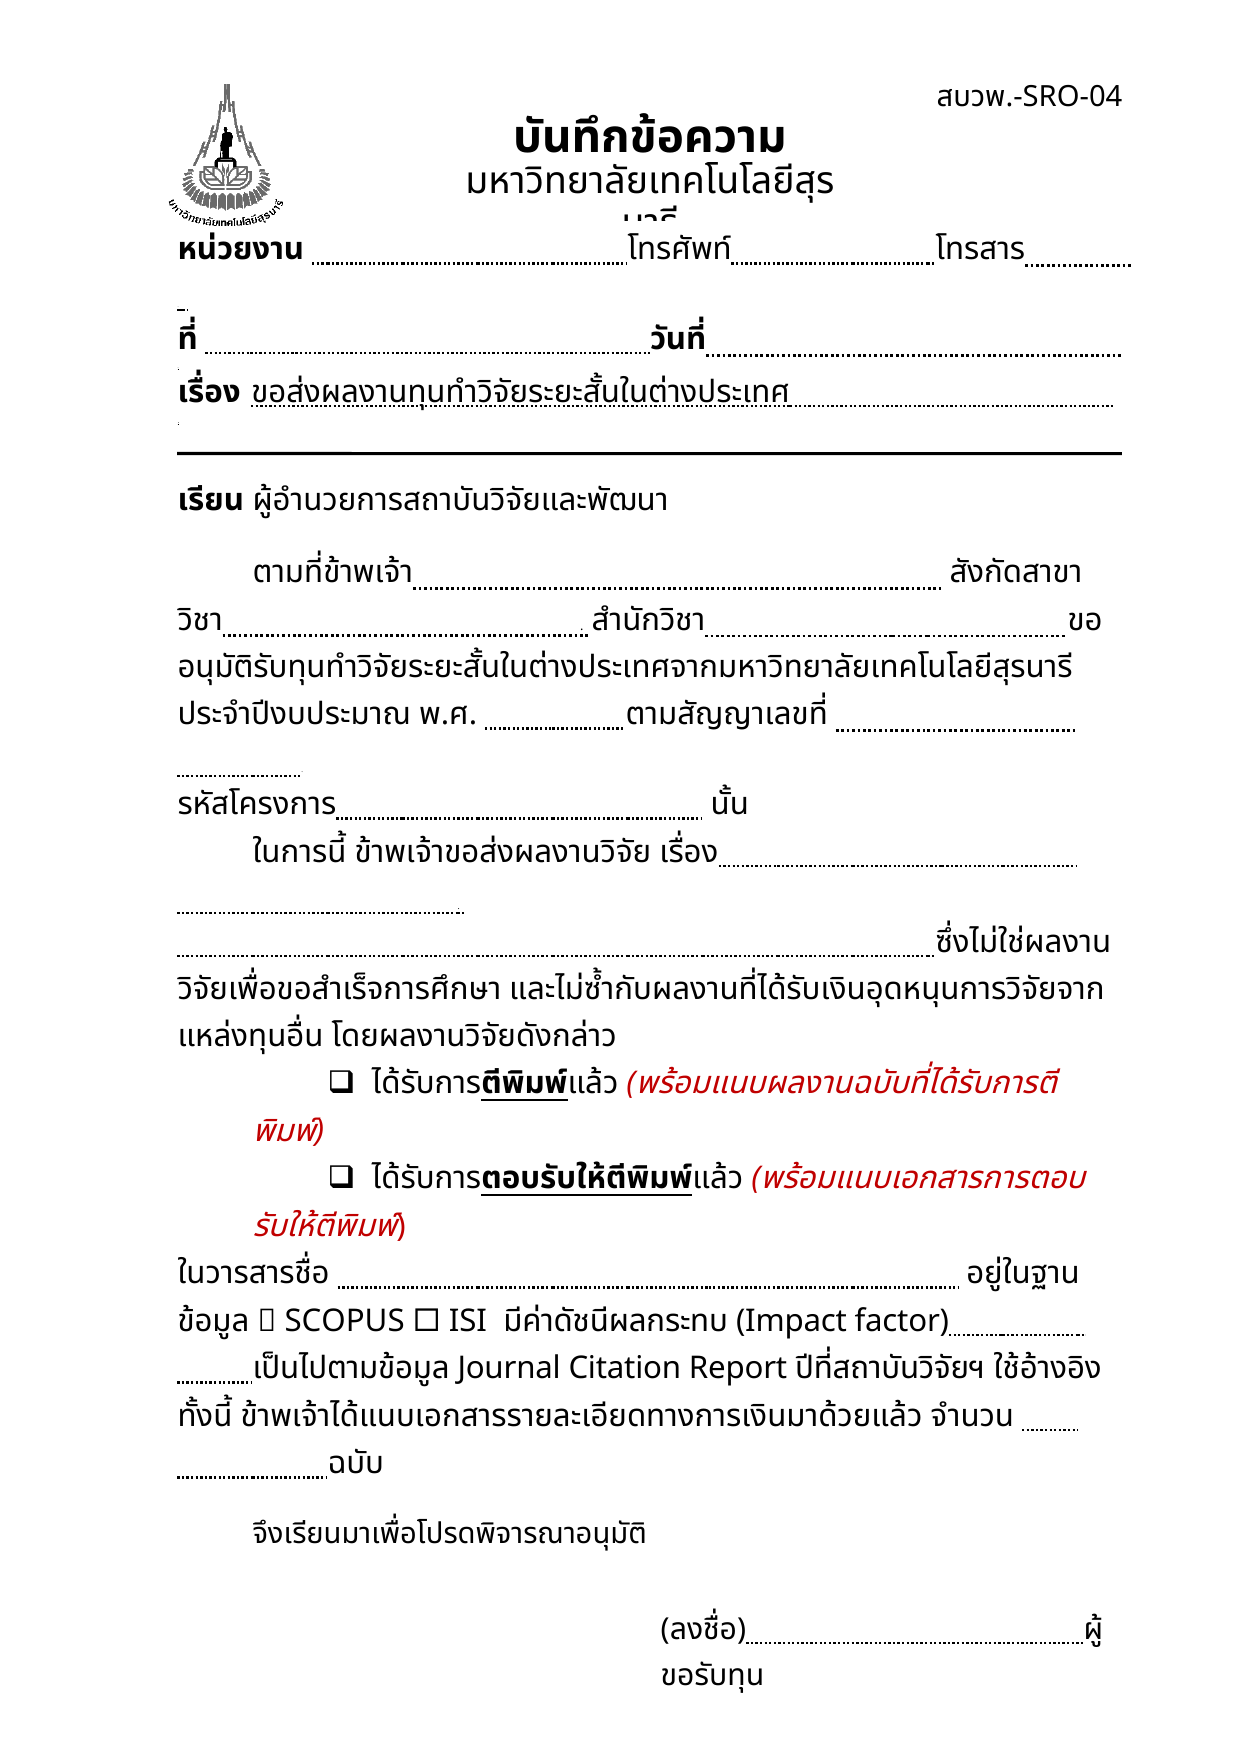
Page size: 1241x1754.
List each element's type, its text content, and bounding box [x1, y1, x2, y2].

text ในวารสารชื่อ อยู่ในฐานข้อมูล SCOPUS ISI มีค่าดัชนีผลกระทบ (Impact factor) เป็นไปตามข้อมูล Journal Citation Report ปีที่สถาบันวิจัยฯ ใช้อ้างอิง ทั้งนี้ ข้าพเจ้าได้แนบเอกสารรายละเอียดทางการเงินมาด้วยแล้ว จำนวน ฉบับ [177, 1251, 1121, 1488]
text หน่วยงาน โทรศัพท์ โทรสาร . [177, 227, 1137, 316]
text ได้รับการตีพิมพ์แล้ว (พร้อมแนบผลงานฉบับที่ได้รับการตีพิมพ์) [252, 1061, 1121, 1156]
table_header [649, 1557, 1121, 1699]
text เรื่อง ขอส่งผลงานทุนทำวิจัยระยะสั้นในต่างประเทศ . [177, 369, 1122, 425]
text ได้รับการตอบรับให้ตีพิมพ์แล้ว (พร้อมแนบเอกสารการตอบรับให้ตีพิมพ์) [252, 1156, 1121, 1251]
text เรียน ผู้อำนวยการสถาบันวิจัยและพัฒนา [177, 477, 1126, 524]
text จึงเรียนมาเพื่อโปรดพิจารณาอนุมัติ [177, 1513, 1122, 1557]
text ในการนี้ ข้าพเจ้าขอส่งผลงานวิจัย เรื่อง . ซึ่งไม่ใช่ผลงานวิจัยเพื่อขอสำเร็จการศึกษา และไม่ซ้ำกับผลงานที่ได้รับเงินอุดหนุนการวิจัยจากแหล่งทุนอื่น โดยผลงานวิจัยดังกล่าว [177, 829, 1121, 1061]
text ที่ วันที่ . [177, 316, 1122, 369]
text ตามที่ข้าพเจ้า สังกัดสาขาวิชา . สำนักวิชา ขออนุมัติรับทุนทำวิจัยระยะสั้นในต่างประเทศจากมหาวิทยาลัยเทคโนโลยีสุรนารี ประจำปีงบประมาณ พ.ศ. ตามสัญญาเลขที่ . รหัสโครงการ นั้น [177, 549, 1122, 829]
